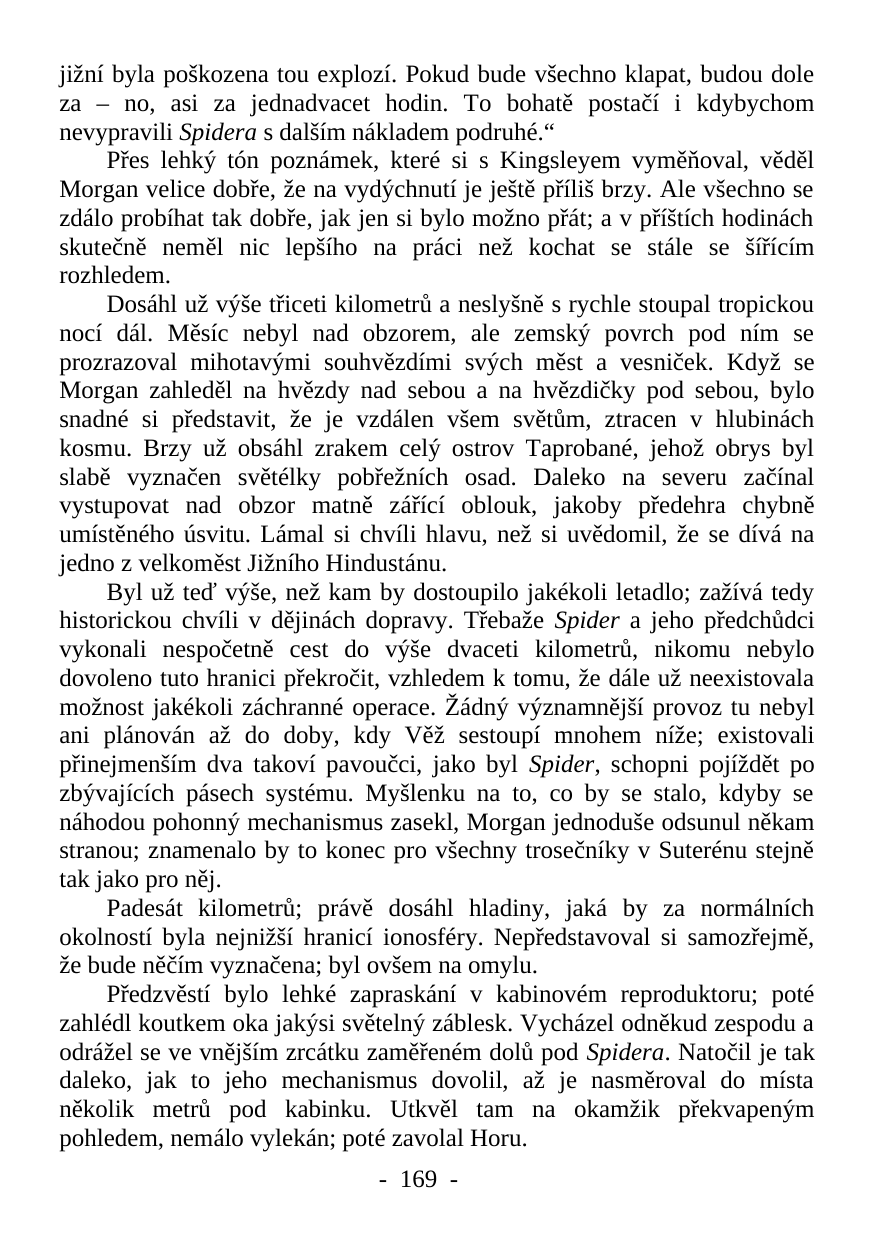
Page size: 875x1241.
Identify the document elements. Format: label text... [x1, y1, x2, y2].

text Dosáhl už výše třiceti kilometrů a neslyšně s rychle stoupal tropickou nocí dál. Měsíc nebyl nad obzorem, ale zemský povrch pod ním se prozrazoval mihotavými souhvězdími svých měst a vesniček. Když se Morgan zahleděl na hvězdy nad sebou a na hvězdičky pod sebou, bylo snadné si představit, že je vzdálen všem světům, ztracen v hlubinách kosmu. Brzy už obsáhl zrakem celý ostrov Taprobané, jehož obrys byl slabě vyznačen světélky pobřežních osad. Daleko na severu začínal vystupovat nad obzor matně zářící oblouk, jakoby předehra chybně umístěného úsvitu. Lámal si chvíli hlavu, než si uvědomil, že se dívá na jedno z velkoměst Jižního Hindustánu. [59, 289, 815, 577]
text Přes lehký tón poznámek, které si s Kingsleyem vyměňoval, věděl Morgan velice dobře, že na vydýchnutí je ještě příliš brzy. Ale všechno se zdálo probíhat tak dobře, jak jen si bylo možno přát; a v příštích hodinách skutečně neměl nic lepšího na práci než kochat se stále se šířícím rozhledem. [59, 145, 815, 289]
text Předzvěstí bylo lehké zapraskání v kabinovém reproduktoru; poté zahlédl koutkem oka jakýsi světelný záblesk. Vycházel odněkud zespodu a odrážel se ve vnějším zrcátku zaměřeném dolů pod Spidera. Natočil je tak daleko, jak to jeho mechanismus dovolil, až je nasměroval do místa několik metrů pod kabinku. Utkvěl tam na okamžik překvapeným pohledem, nemálo vylekán; poté zavolal Horu. [59, 979, 815, 1152]
text Byl už teď výše, než kam by dostoupilo jakékoli letadlo; zažívá tedy historickou chvíli v dějinách dopravy. Třebaže Spider a jeho předchůdci vykonali nespočetně cest do výše dvaceti kilometrů, nikomu nebylo dovoleno tuto hranici překročit, vzhledem k tomu, že dále už neexistovala možnost jakékoli záchranné operace. Žádný významnější provoz tu nebyl ani plánován až do doby, kdy Věž sestoupí mnohem níže; existovali přinejmenším dva takoví pavoučci, jako byl Spider, schopni pojíždět po zbývajících pásech systému. Myšlenku na to, co by se stalo, kdyby se náhodou pohonný mechanismus zasekl, Morgan jednoduše odsunul někam stranou; znamenalo by to konec pro všechny trosečníky v Suterénu stejně tak jako pro něj. [59, 577, 815, 893]
text Padesát kilometrů; právě dosáhl hladiny, jaká by za normálních okolností byla nejnižší hranicí ionosféry. Nepředstavoval si samozřejmě, že bude něčím vyznačena; byl ovšem na omylu. [59, 893, 815, 979]
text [59, 59, 815, 145]
